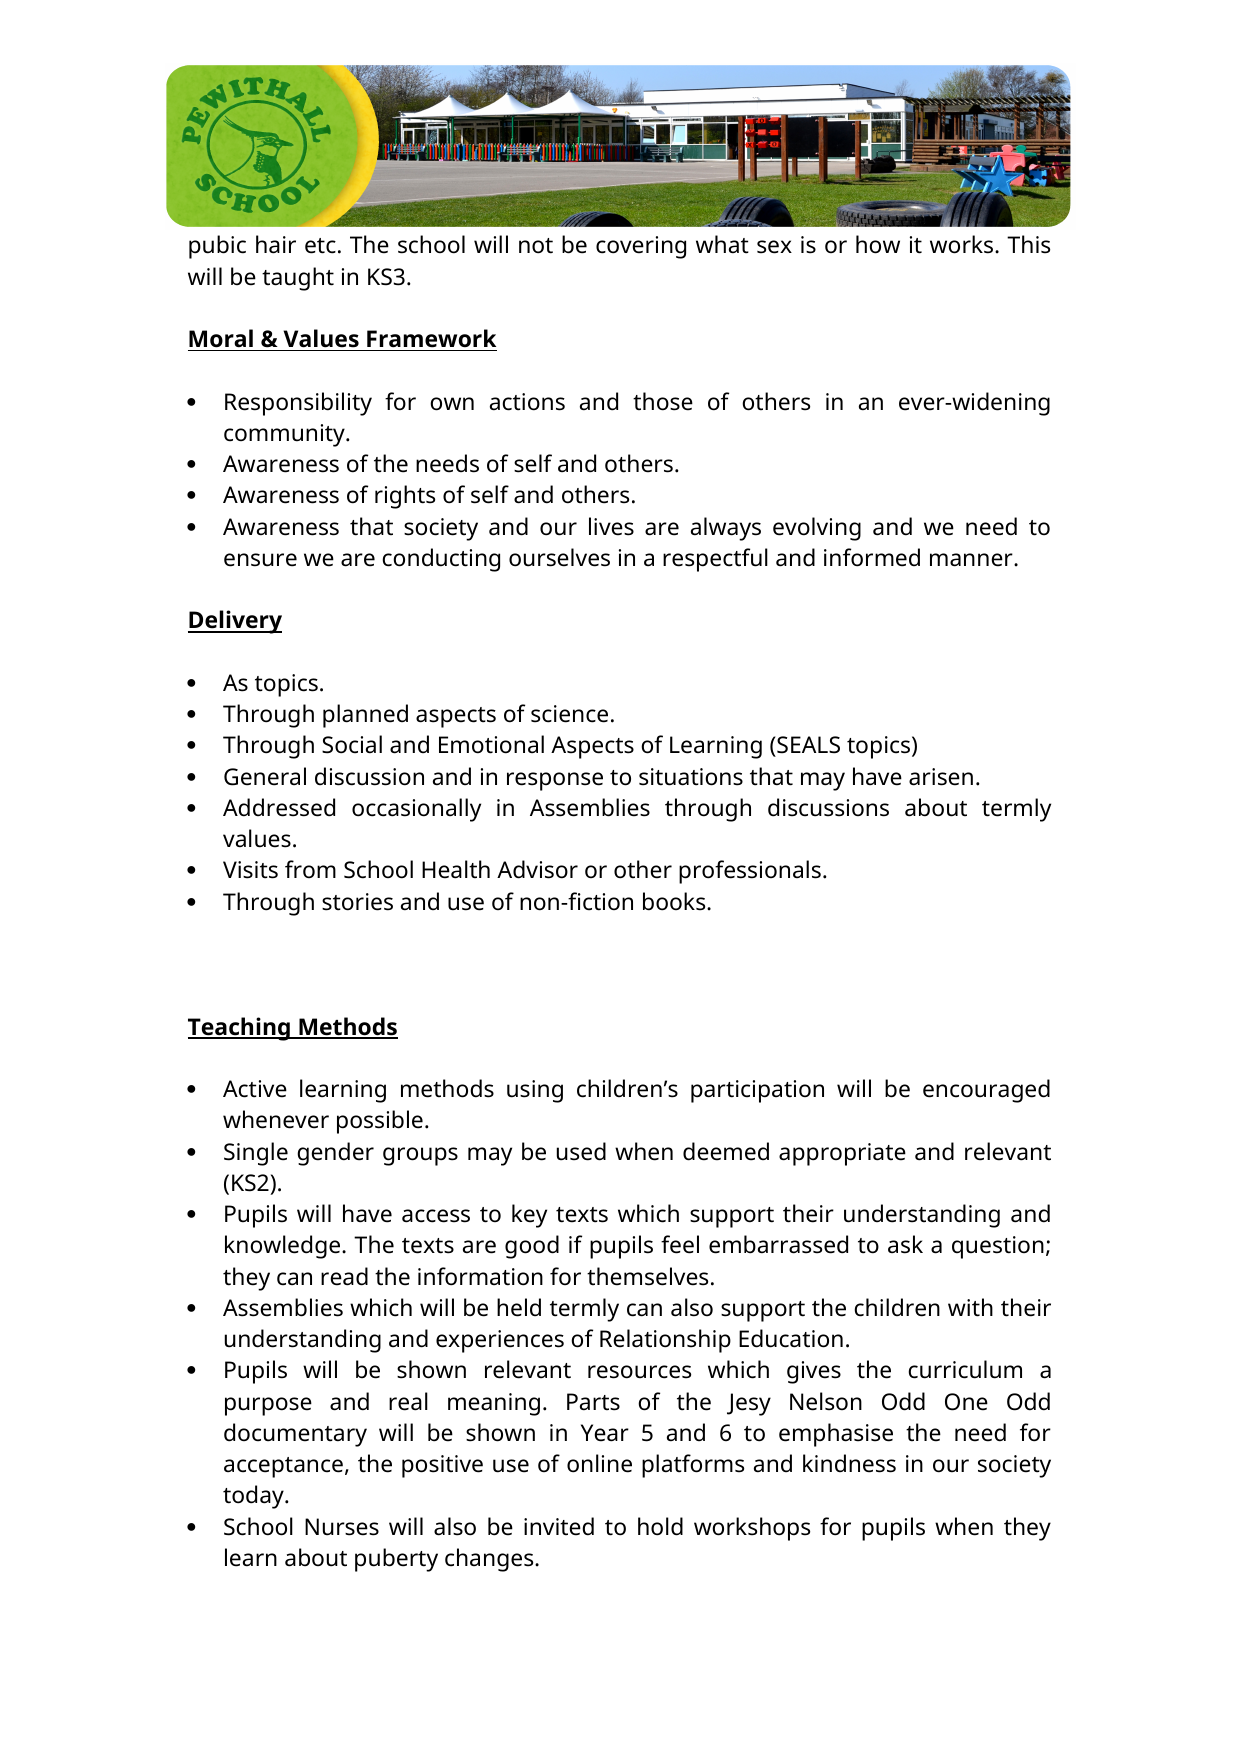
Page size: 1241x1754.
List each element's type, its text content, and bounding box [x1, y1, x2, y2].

text Delivery [187, 604, 1053, 636]
subtitle Moral & Values Framework [187, 323, 1053, 354]
list Awareness that society and our lives are always evolving and we need to ensure we are conducting ourselves in a respectful and informed manner. [187, 511, 1053, 573]
list As topics. [187, 667, 1053, 698]
list Pupils will have access to key texts which support their understanding and knowledge. The texts are good if pupils feel embarrassed to ask a question; they can read the information for themselves. [187, 1198, 1053, 1292]
list Through Social and Emotional Aspects of Learning (SEALS topics) [187, 729, 1053, 761]
list Assemblies which will be held termly can also support the children with their understanding and experiences of Relationship Education. [187, 1292, 1053, 1354]
list Addressed occasionally in Assemblies through discussions about termly values. [187, 792, 1053, 854]
list Pupils will be shown relevant resources which gives the curriculum a purpose and real meaning. Parts of the Jesy Nelson Odd One Odd documentary will be shown in Year 5 and 6 to emphasise the need for acceptance, the positive use of online platforms and kindness in our society today. [187, 1354, 1053, 1511]
list General discussion and in response to situations that may have arisen. [187, 761, 1053, 792]
list Awareness of the needs of self and others. [187, 448, 1053, 479]
list Awareness of rights of self and others. [187, 479, 1053, 511]
text Teaching Methods [187, 1011, 1053, 1042]
picture [165, 63, 1076, 230]
list School Nurses will also be invited to hold workshops for pupils when they learn about puberty changes. [187, 1511, 1053, 1573]
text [187, 166, 1053, 292]
list Single gender groups may be used when deemed appropriate and relevant (KS2). [187, 1136, 1053, 1198]
list Visits from School Health Advisor or other professionals. [187, 854, 1053, 886]
list Through stories and use of non-fiction books. [187, 886, 1053, 917]
list Responsibility for own actions and those of others in an ever-widening community. [187, 386, 1053, 448]
list Through planned aspects of science. [187, 698, 1053, 729]
list Active learning methods using children’s participation will be encouraged whenever possible. [187, 1073, 1053, 1136]
